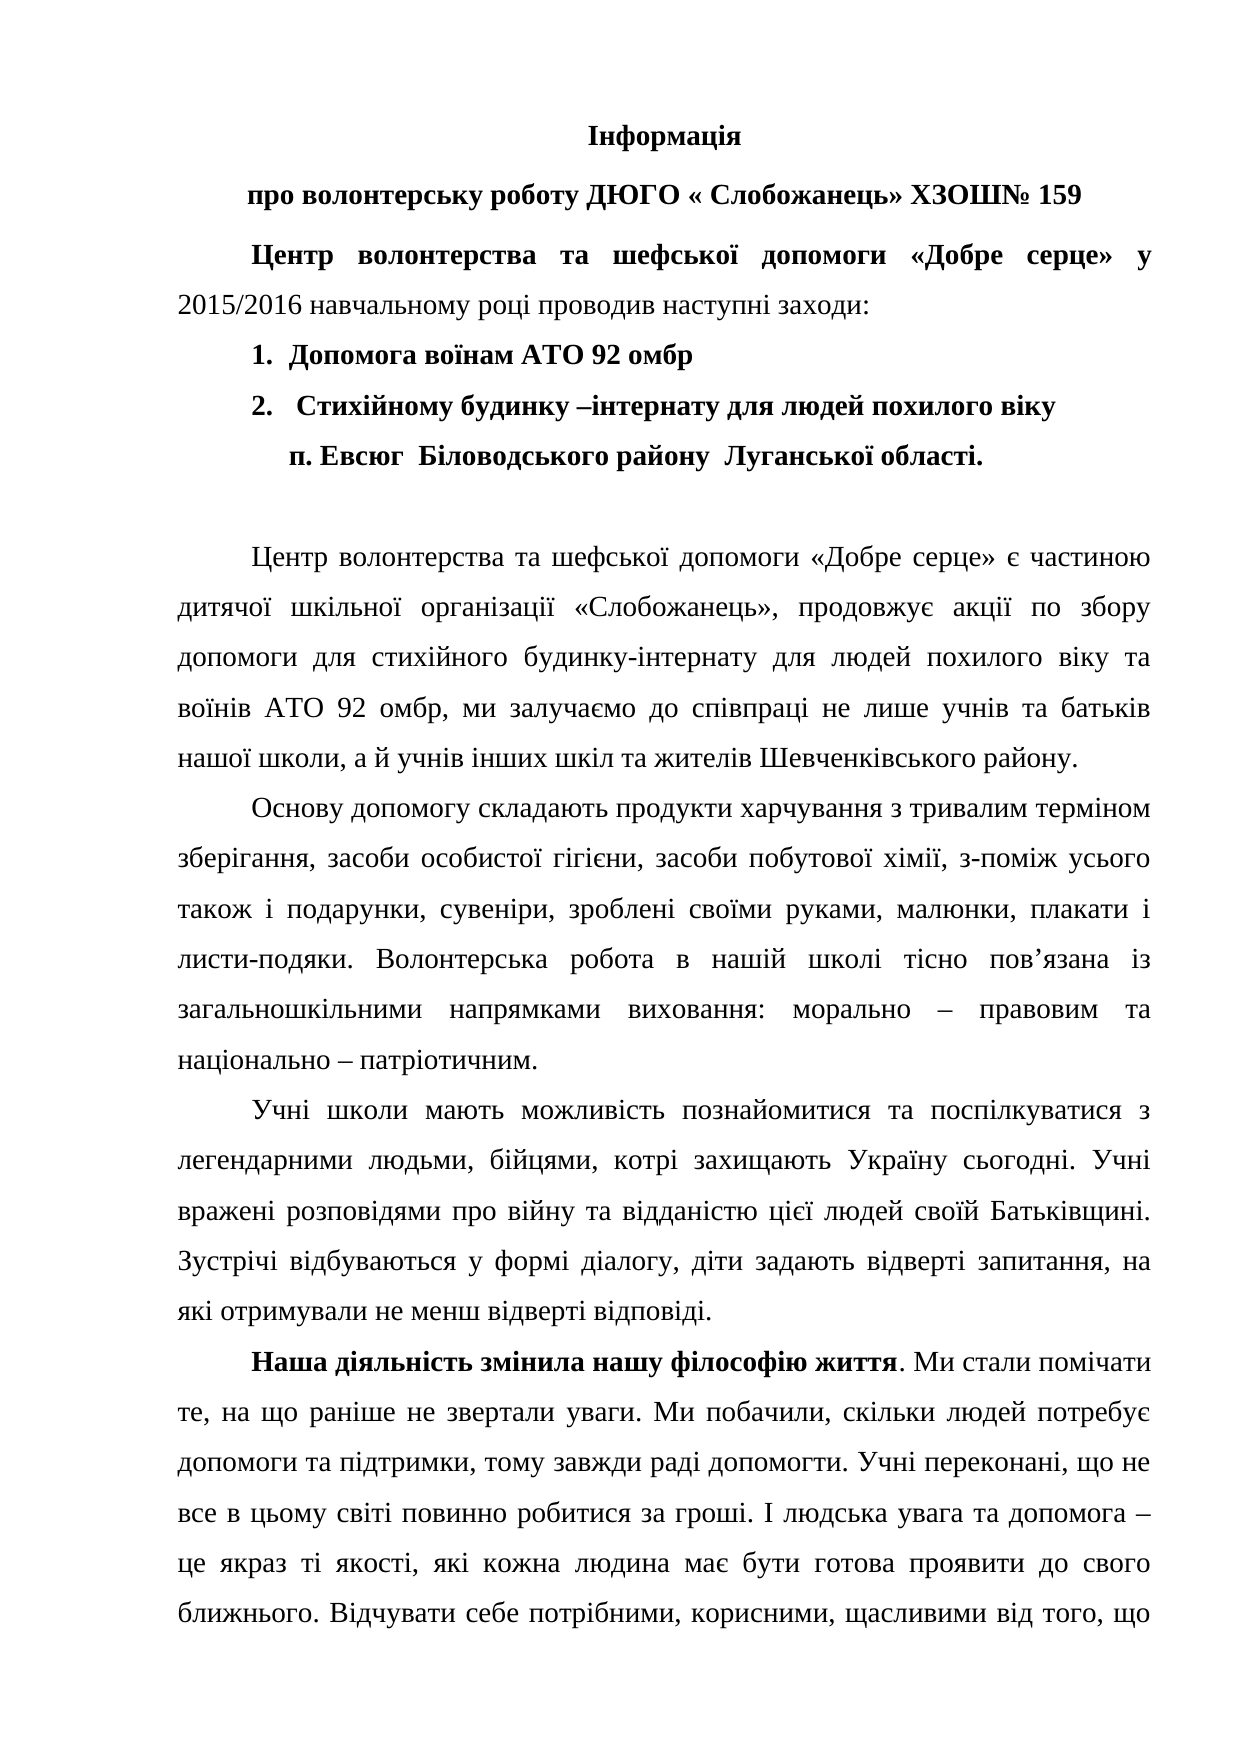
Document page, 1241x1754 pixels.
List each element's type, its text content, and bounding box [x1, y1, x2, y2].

list Допомога воїнам АТО 92 омбр [251, 337, 1152, 371]
list п. Евсюг Біловодського району Луганської області. [288, 438, 1152, 472]
text про волонтерську роботу ДЮГО « Слобожанець» ХЗОШ№ 159 [177, 177, 1152, 211]
text Основу допомогу складають продукти харчування з тривалим терміном зберігання, засоби особистої гігієни, засоби побутової хімії, з-поміж усього також і подарунки, сувеніри, зроблені своїми руками, малюнки, плакати і листи-подяки. Волонтерська робота в нашій школі тісно пов’язана із загальношкільними напрямками виховання: морально – правовим та національно – патріотичним. [177, 790, 1152, 1075]
text Учні школи мають можливість познайомитися та поспілкуватися з легендарними людьми, бійцями, котрі захищають Україну сьогодні. Учні вражені розповідями про війну та відданістю цієї людей своїй Батьківщині. Зустрічі відбуваються у формі діалогу, діти задають відверті запитання, на які отримували не менш відверті відповіді. [177, 1092, 1152, 1327]
text Центр волонтерства та шефської допомоги «Добре серце» у 2015/2016 навчальному році проводив наступні заходи: [177, 237, 1152, 321]
list Стихійному будинку –інтернату для людей похилого віку [251, 388, 1152, 421]
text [177, 1344, 1152, 1629]
text Центр волонтерства та шефської допомоги «Добре серце» є частиною дитячої шкільної організації «Слобожанець», продовжує акції по збору допомоги для стихійного будинку-інтернату для людей похилого віку та воїнів АТО 92 омбр, ми залучаємо до співпраці не лише учнів та батьків нашої школи, а й учнів інших шкіл та жителів Шевченківського району. [177, 539, 1152, 773]
text Інформація [177, 118, 1152, 152]
